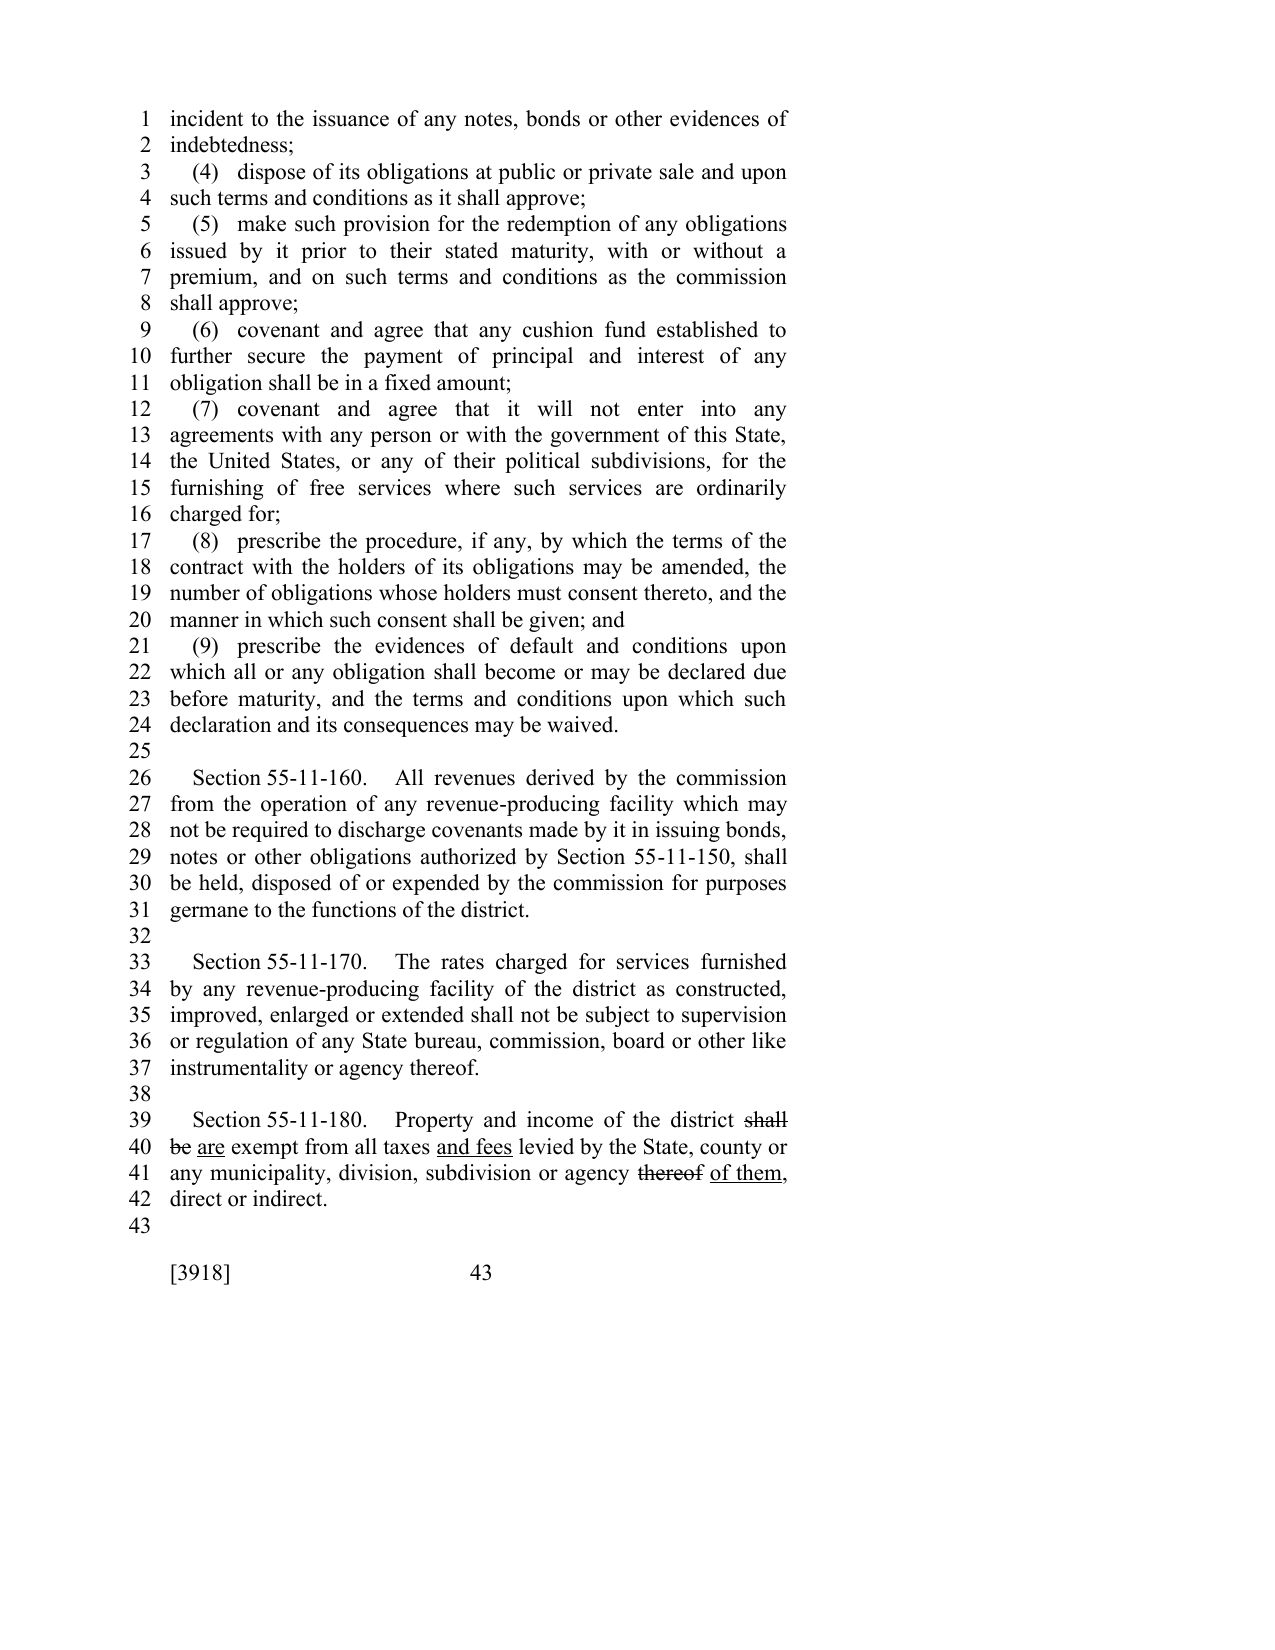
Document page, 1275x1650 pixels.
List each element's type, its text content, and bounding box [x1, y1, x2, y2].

text (8) prescribe the procedure, if any, by which the terms of the contract with the holders of its obligations may be amended, the number of obligations whose holders must consent thereto, and the manner in which such consent shall be given; and [169, 527, 787, 632]
text (7) covenant and agree that it will not enter into any agreements with any person or with the government of this State, the United States, or any of their political subdivisions, for the furnishing of free services where such services are ordinarily charged for; [169, 395, 787, 527]
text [169, 105, 787, 158]
text (5) make such provision for the redemption of any obligations issued by it prior to their stated maturity, with or without a premium, and on such terms and conditions as the commission shall approve; [169, 210, 787, 316]
text Section 55-11-160. All revenues derived by the commission from the operation of any revenue-producing facility which may not be required to discharge covenants made by it in issuing bonds, notes or other obligations authorized by Section 55-11-150, shall be held, disposed of or expended by the commission for purposes germane to the functions of the district. [169, 764, 787, 922]
text (4) dispose of its obligations at public or private sale and upon such terms and conditions as it shall approve; [169, 158, 787, 210]
text (6) covenant and agree that any cushion fund established to further secure the payment of principal and interest of any obligation shall be in a fixed amount; [169, 316, 787, 395]
text Section 55-11-170. The rates charged for services furnished by any revenue-producing facility of the district as constructed, improved, enlarged or extended shall not be subject to supervision or regulation of any State bureau, commission, board or other like instrumentality or agency thereof. [169, 948, 787, 1080]
text Section 55-11-180. Property and income of the district shall be are exempt from all taxes and fees levied by the State, county or any municipality, division, subdivision or agency thereof of them, direct or indirect. [169, 1106, 787, 1212]
text (9) prescribe the evidences of default and conditions upon which all or any obligation shall become or may be declared due before maturity, and the terms and conditions upon which such declaration and its consequences may be waived. [169, 632, 787, 737]
